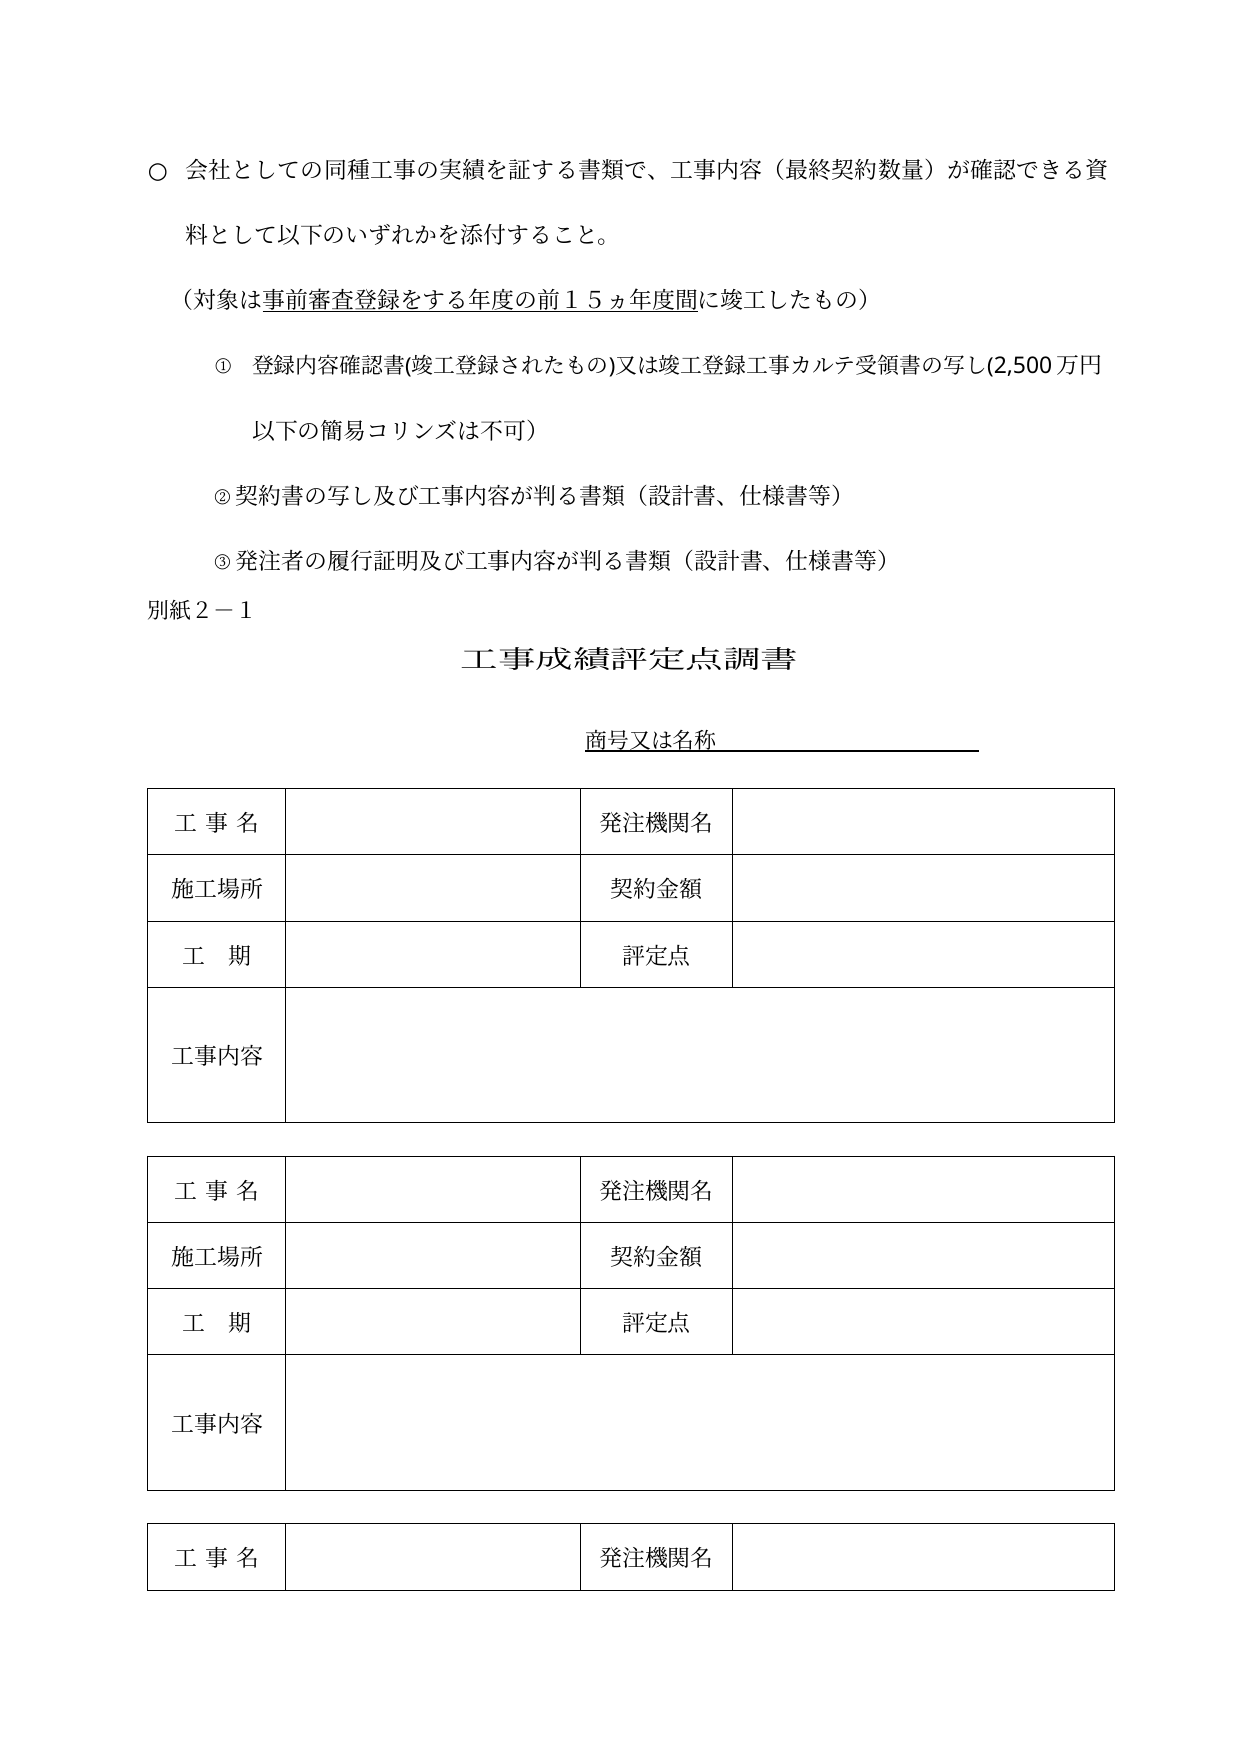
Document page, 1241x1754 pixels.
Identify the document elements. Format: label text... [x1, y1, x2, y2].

table_cell 契約金額 [581, 855, 732, 921]
table_header 工事名 [148, 1524, 285, 1589]
table_cell [286, 1223, 580, 1288]
table_header 発注機関名 [581, 1524, 732, 1589]
text 別紙２－１ [148, 592, 1110, 625]
text ②契約書の写し及び工事内容が判る書類（設計書、仕様書等） [168, 462, 1110, 527]
table_cell [286, 922, 580, 987]
table_cell 契約金額 [581, 1223, 732, 1288]
table_cell 評定点 [581, 1289, 732, 1354]
table_cell 施工場所 [148, 855, 285, 921]
text ③発注者の履行証明及び工事内容が判る書類（設計書、仕様書等） [168, 527, 1110, 592]
table_cell [733, 922, 1114, 987]
table_cell [286, 988, 1114, 1122]
list 会社としての同種工事の実績を証する書類で、工事内容（最終契約数量）が確認できる資料として以下のいずれかを添付すること。 [148, 136, 1110, 266]
table_header [733, 789, 1114, 854]
text 工事成績評定点調書 [148, 625, 1110, 690]
table_header 工事名 [148, 1157, 285, 1222]
table_cell [286, 855, 580, 921]
text （対象は事前審査登録をする年度の前１５ヵ年度間に竣工したもの） [148, 266, 1110, 332]
table_cell 工 期 [148, 1289, 285, 1354]
table_header [286, 1157, 580, 1222]
table_cell 工事内容 [148, 1355, 285, 1489]
table_cell 工 期 [148, 922, 285, 987]
table_cell [286, 1289, 580, 1354]
table_header [286, 789, 580, 854]
table_header 発注機関名 [581, 789, 732, 854]
table_header [733, 1157, 1114, 1222]
table_cell [286, 1355, 1114, 1489]
table_header 工事名 [148, 789, 285, 854]
table_cell 評定点 [581, 922, 732, 987]
table_cell [733, 1289, 1114, 1354]
table_header [733, 1524, 1114, 1589]
table_header 発注機関名 [581, 1157, 732, 1222]
list 登録内容確認書(竣工登録されたもの)又は竣工登録工事カルテ受領書の写し(2,500万円 [214, 332, 1110, 397]
table_cell 工事内容 [148, 988, 285, 1122]
table_cell 施工場所 [148, 1223, 285, 1288]
table_cell [733, 855, 1114, 921]
table_header [286, 1524, 580, 1589]
text 商号又は名称 [148, 723, 1110, 755]
text 以下の簡易コリンズは不可） [252, 397, 1110, 462]
table_cell [733, 1223, 1114, 1288]
